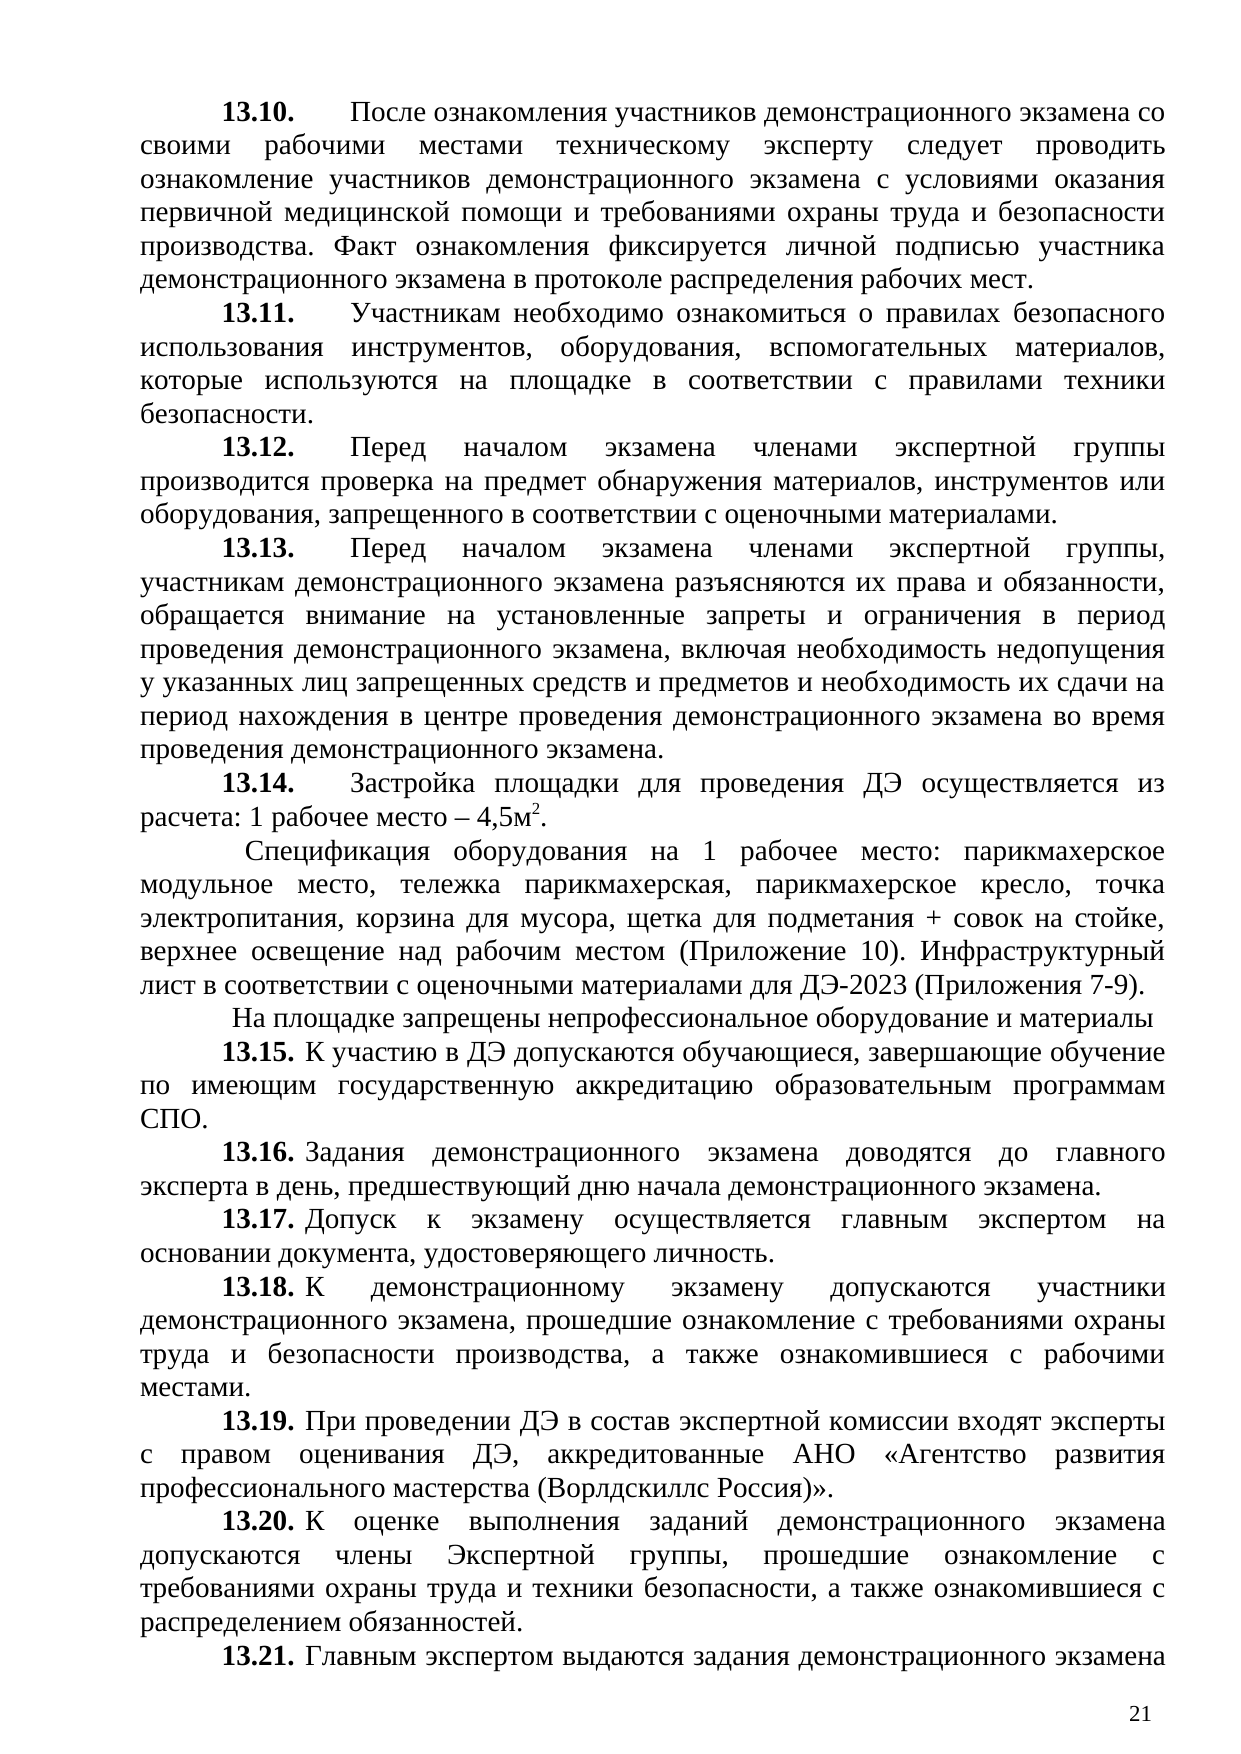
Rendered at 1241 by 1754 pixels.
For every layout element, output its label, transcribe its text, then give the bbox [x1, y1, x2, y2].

list Допуск к экзамену осуществляется главным экспертом на основании документа, удостоверяющего личность. [140, 1202, 1166, 1269]
list Участникам необходимо ознакомиться о правилах безопасного использования инструментов, оборудования, вспомогательных материалов, которые используются на площадке в соответствии с правилами техники безопасности. [140, 295, 1166, 429]
list Перед началом экзамена членами экспертной группы, участникам демонстрационного экзамена разъясняются их права и обязанности, обращается внимание на установленные запреты и ограничения в период проведения демонстрационного экзамена, включая необходимость недопущения у указанных лиц запрещенных средств и предметов и необходимость их сдачи на период нахождения в центре проведения демонстрационного экзамена во время проведения демонстрационного экзамена. [140, 530, 1166, 765]
list Перед началом экзамена членами экспертной группы производится проверка на предмет обнаружения материалов, инструментов или оборудования, запрещенного в соответствии с оценочными материалами. [140, 429, 1166, 530]
text Спецификация оборудования на 1 рабочее место: парикмахерское модульное место, тележка парикмахерская, парикмахерское кресло, точка электропитания, корзина для мусора, щетка для подметания + совок на стойке, верхнее освещение над рабочим местом (Приложение 10). Инфраструктурный лист в соответствии с оценочными материалами для ДЭ-2023 (Приложения 7-9). [140, 833, 1166, 1000]
list К оценке выполнения заданий демонстрационного экзамена допускаются члены Экспертной группы, прошедшие ознакомление с требованиями охраны труда и техники безопасности, а также ознакомившиеся с распределением обязанностей. [140, 1503, 1166, 1638]
list После ознакомления участников демонстрационного экзамена со своими рабочими местами техническому эксперту следует проводить ознакомление участников демонстрационного экзамена с условиями оказания первичной медицинской помощи и требованиями охраны труда и безопасности производства. Факт ознакомления фиксируется личной подписью участника демонстрационного экзамена в протоколе распределения рабочих мест. [140, 94, 1166, 295]
list К демонстрационному экзамену допускаются участники демонстрационного экзамена, прошедшие ознакомление с требованиями охраны труда и безопасности производства, а также ознакомившиеся с рабочими местами. [140, 1269, 1166, 1403]
list Задания демонстрационного экзамена доводятся до главного эксперта в день, предшествующий дню начала демонстрационного экзамена. [140, 1134, 1166, 1202]
list Застройка площадки для проведения ДЭ осуществляется из расчета: 1 рабочее место – 4,5м2. [140, 765, 1166, 832]
list К участию в ДЭ допускаются обучающиеся, завершающие обучение по имеющим государственную аккредитацию образовательным программам СПО. [140, 1034, 1166, 1134]
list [140, 1638, 1166, 1671]
list При проведении ДЭ в состав экспертной комиссии входят эксперты с правом оценивания ДЭ, аккредитованные АНО «Агентство развития профессионального мастерства (Ворлдскиллс Россия)». [140, 1403, 1166, 1503]
list На площадке запрещены непрофессиональное оборудование и материалы [154, 1000, 1166, 1034]
